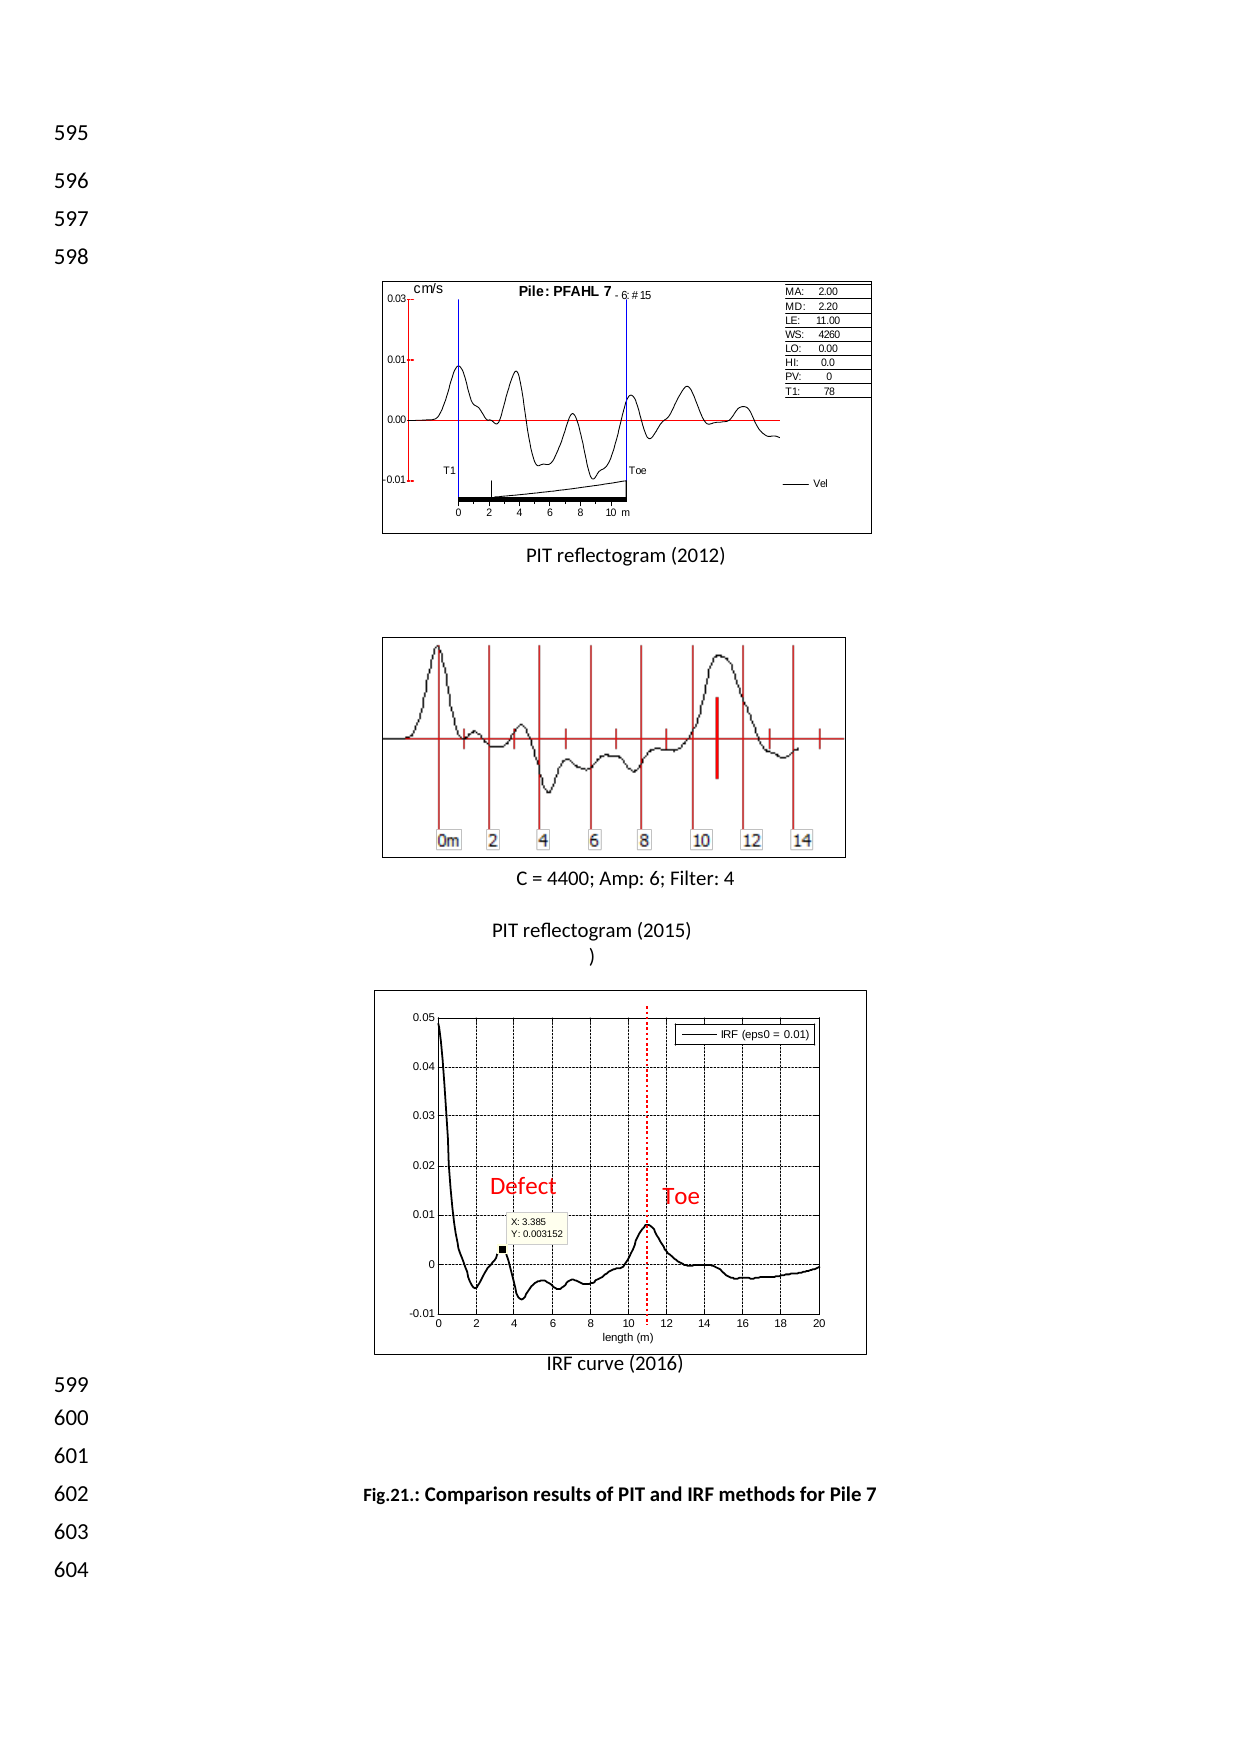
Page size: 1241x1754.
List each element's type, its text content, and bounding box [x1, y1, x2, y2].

picture [383, 638, 845, 857]
text Fig.21.: Comparison results of PIT and IRF methods for Pile 7 [118, 1481, 1122, 1506]
